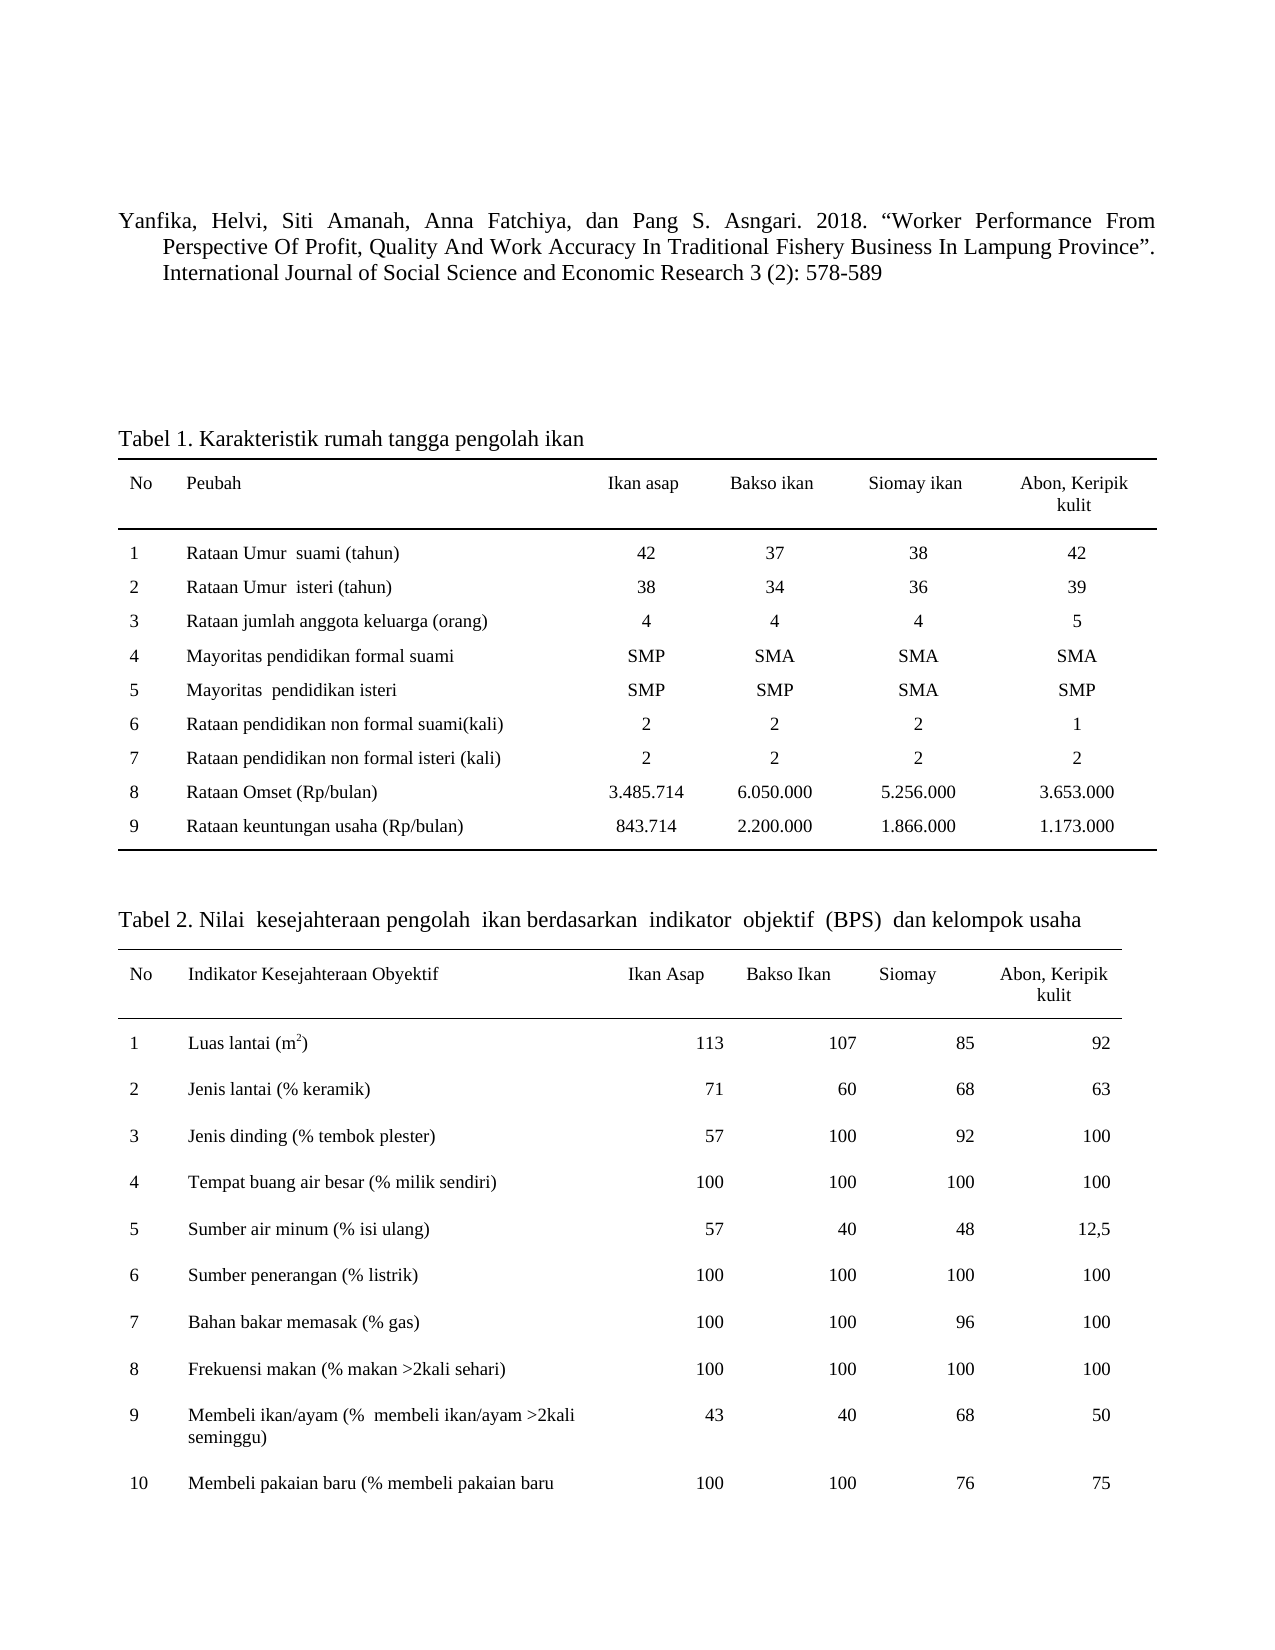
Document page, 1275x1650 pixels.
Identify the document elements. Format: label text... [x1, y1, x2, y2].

table_cell 5 [118, 1205, 177, 1252]
table_cell 37 34 4 SMA SMP 2 2 6.050.000 2.200.000 [704, 530, 840, 849]
table_cell Jenis dinding (% tembok plester) [177, 1112, 617, 1159]
table_cell 96 [868, 1299, 986, 1345]
table_cell 76 [868, 1460, 986, 1494]
table_cell 71 [617, 1066, 735, 1112]
table_cell 100 [868, 1252, 986, 1298]
table_cell 100 [617, 1345, 735, 1392]
table_cell 75 [986, 1460, 1122, 1494]
table_cell 100 [735, 1345, 868, 1392]
table_cell Luas lantai (m2) [177, 1019, 617, 1066]
table_cell 12,5 [986, 1205, 1122, 1252]
table_cell 57 [617, 1205, 735, 1252]
table_cell 42 39 5 SMA SMP 1 2 3.653.000 1.173.000 [991, 530, 1157, 849]
table_cell Bahan bakar memasak (% gas) [177, 1299, 617, 1345]
table_cell 48 [868, 1205, 986, 1252]
table_cell 100 [735, 1299, 868, 1345]
table_cell 4 [118, 1159, 177, 1205]
table_cell 100 [986, 1299, 1122, 1345]
table_header Abon, Keripik kulit [986, 950, 1122, 1018]
table_cell 43 [617, 1392, 735, 1460]
table_cell 38 36 4 SMA SMA 2 2 5.256.000 1.866.000 [840, 530, 991, 849]
table_cell 92 [986, 1019, 1122, 1066]
table_cell 100 [617, 1252, 735, 1298]
table_cell 100 [735, 1112, 868, 1159]
table_cell Jenis lantai (% keramik) [177, 1066, 617, 1112]
table_cell 107 [735, 1019, 868, 1066]
table_cell 8 [118, 1345, 177, 1392]
table_header Peubah [175, 460, 583, 528]
table_header Indikator Kesejahteraan Obyektif [177, 950, 617, 1018]
table_cell 1 2 3 4 5 6 7 8 9 [118, 530, 175, 849]
table_cell Frekuensi makan (% makan >2kali sehari) [177, 1345, 617, 1392]
table_cell Membeli ikan/ayam (% membeli ikan/ayam >2kali seminggu) [177, 1392, 617, 1460]
table_cell 100 [986, 1345, 1122, 1392]
text Tabel 2. Nilai kesejahteraan pengolah ikan berdasarkan indikator objektif (BPS) dan kelompok usaha [118, 906, 1157, 932]
table_cell 100 [986, 1252, 1122, 1298]
table_cell 100 [617, 1159, 735, 1205]
table_cell 1 [118, 1019, 177, 1066]
table_cell Tempat buang air besar (% milik sendiri) [177, 1159, 617, 1205]
table_cell 63 [986, 1066, 1122, 1112]
table_cell 42 38 4 SMP SMP 2 2 3.485.714 843.714 [583, 530, 704, 849]
table_cell 100 [868, 1159, 986, 1205]
table_cell 68 [868, 1392, 986, 1460]
table_cell Sumber air minum (% isi ulang) [177, 1205, 617, 1252]
table_cell 9 [118, 1392, 177, 1460]
table_cell 50 [986, 1392, 1122, 1460]
table_cell 3 [118, 1112, 177, 1159]
text Yanfika, Helvi, Siti Amanah, Anna Fatchiya, dan Pang S. Asngari. 2018. “Worker Performance From Perspective Of Profit, Quality And Work Accuracy In Traditional Fishery Business In Lampung Province”. International Journal of Social Science and Economic Research 3 (2): 578-589 [118, 207, 1157, 286]
table_cell 68 [868, 1066, 986, 1112]
table_cell 85 [868, 1019, 986, 1066]
table_header No [118, 950, 177, 1018]
table_cell 100 [868, 1345, 986, 1392]
table_cell 100 [735, 1252, 868, 1298]
table_header Ikan asap [583, 460, 704, 528]
table_cell 100 [986, 1159, 1122, 1205]
table_cell 113 [617, 1019, 735, 1066]
table_cell 92 [868, 1112, 986, 1159]
table_cell 100 [617, 1460, 735, 1494]
table_cell 2 [118, 1066, 177, 1112]
table_header Ikan Asap [617, 950, 735, 1018]
table_cell 100 [735, 1460, 868, 1494]
table_cell Sumber penerangan (% listrik) [177, 1252, 617, 1298]
table_cell Rataan Umur suami (tahun) Rataan Umur isteri (tahun) Rataan jumlah anggota keluarga (orang) Mayoritas pendidikan formal suami Mayoritas pendidikan isteri Rataan pendidikan non formal suami(kali) Rataan pendidikan non formal isteri (kali) Rataan Omset (Rp/bulan) Rataan keuntungan usaha (Rp/bulan) [175, 530, 583, 849]
table_cell 6 [118, 1252, 177, 1298]
table_cell 57 [617, 1112, 735, 1159]
table_cell 100 [617, 1299, 735, 1345]
text Tabel 1. Karakteristik rumah tangga pengolah ikan [118, 425, 1157, 451]
table_cell 60 [735, 1066, 868, 1112]
table_cell 10 [118, 1460, 177, 1494]
table_header Bakso Ikan [735, 950, 868, 1018]
table_header Abon, Keripik kulit [991, 460, 1157, 528]
table_cell 100 [735, 1159, 868, 1205]
table_header Bakso ikan [704, 460, 840, 528]
table_header Siomay ikan [840, 460, 991, 528]
table_cell 40 [735, 1205, 868, 1252]
table_header Siomay [868, 950, 986, 1018]
table_cell 100 [986, 1112, 1122, 1159]
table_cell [177, 1460, 617, 1494]
table_header No [118, 460, 175, 528]
table_cell 40 [735, 1392, 868, 1460]
table_cell 7 [118, 1299, 177, 1345]
